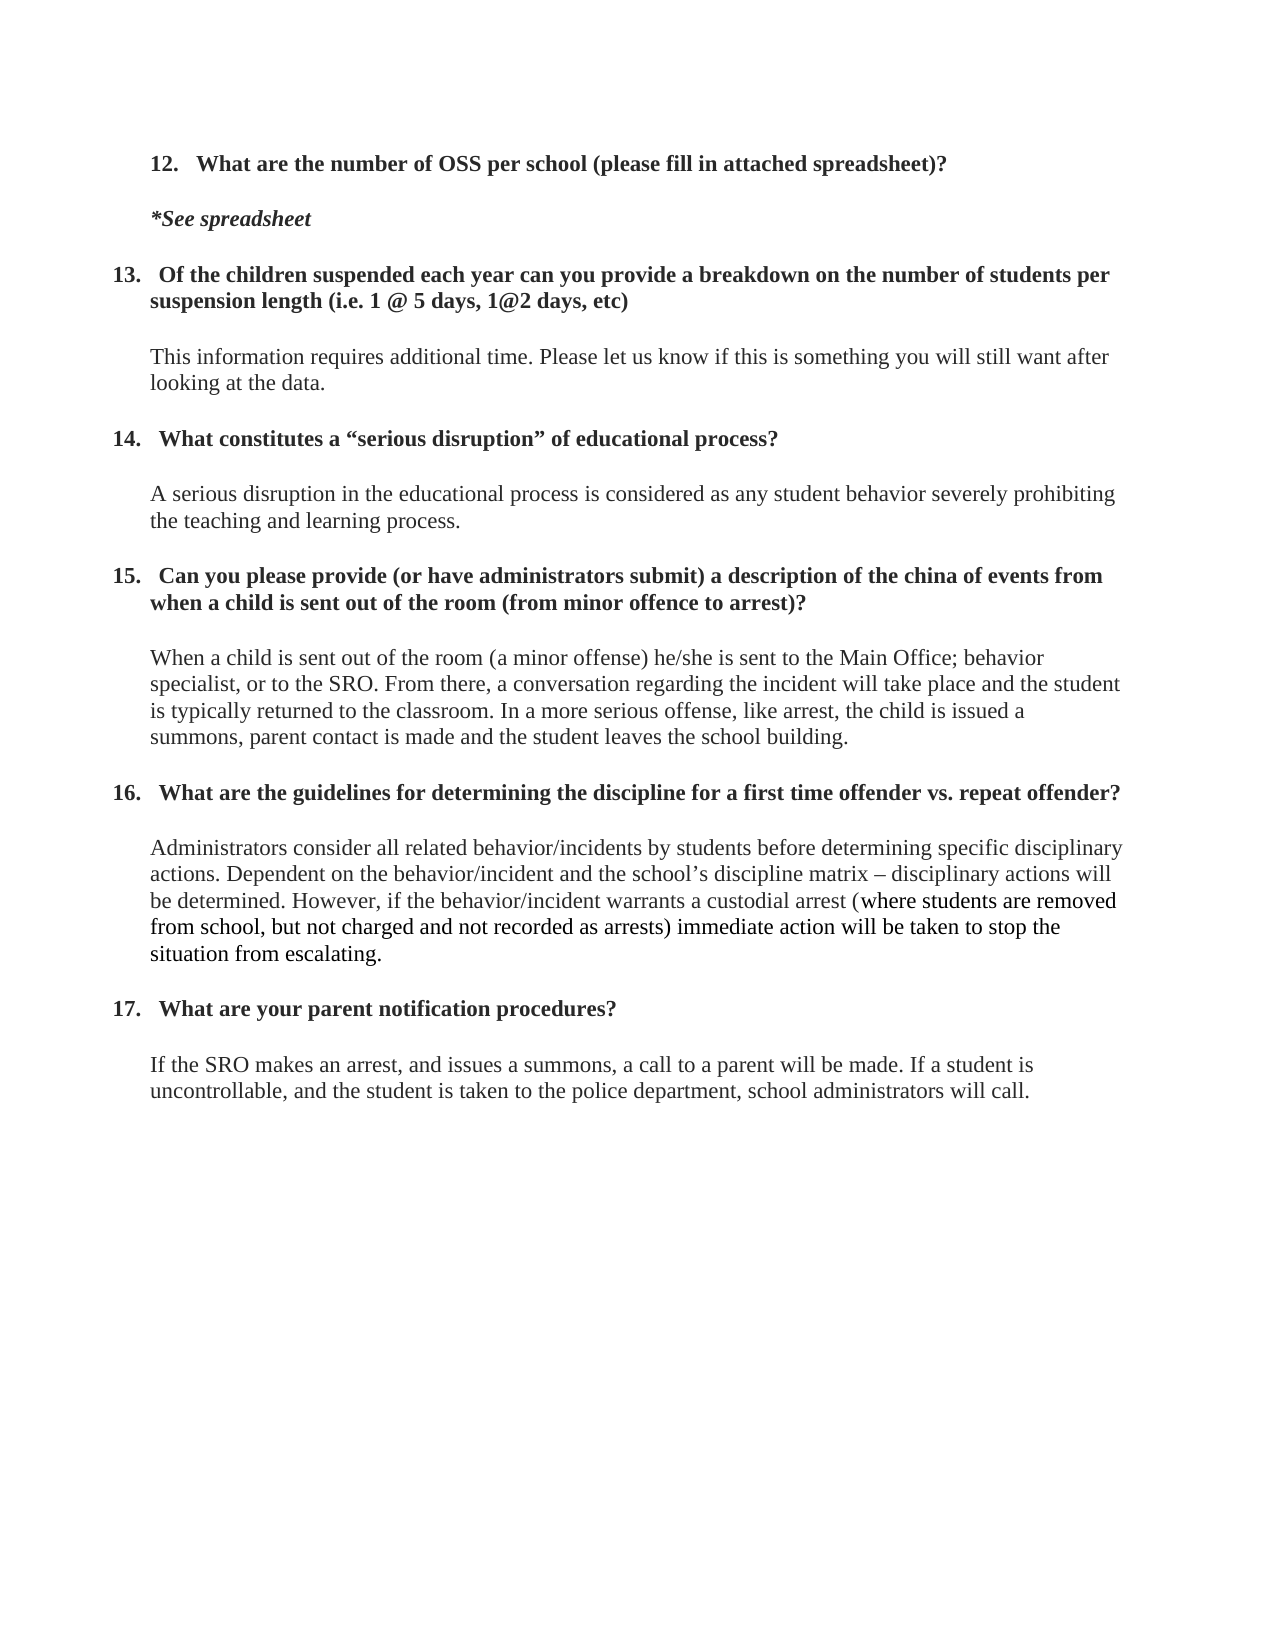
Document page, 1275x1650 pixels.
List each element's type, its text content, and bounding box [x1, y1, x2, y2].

list A serious disruption in the educational process is considered as any student behavior severely prohibiting the teaching and learning process. [112, 480, 1125, 533]
list 17. What are your parent notification procedures? [112, 995, 1125, 1021]
text Administrators consider all related behavior/incidents by students before determining specific disciplinary actions. Dependent on the behavior/incident and the school’s discipline matrix – disciplinary actions will be determined. However, if the behavior/incident warrants a custodial arrest (where students are removed from school, but not charged and not recorded as arrests) immediate action will be taken to stop the situation from escalating. [150, 834, 1125, 966]
list 12. What are the number of OSS per school (please fill in attached spreadsheet)? [150, 150, 1125, 176]
list *See spreadsheet [112, 206, 1125, 232]
list 13. Of the children suspended each year can you provide a breakdown on the number of students per suspension length (i.e. 1 @ 5 days, 1@2 days, etc) [112, 261, 1125, 314]
list This information requires additional time. Please let us know if this is something you will still want after looking at the data. [112, 343, 1125, 396]
list If the SRO makes an arrest, and issues a summons, a call to a parent will be made. If a student is uncontrollable, and the student is taken to the police department, school administrators will call. [150, 1051, 1125, 1103]
list 14. What constitutes a “serious disruption” of educational process? [112, 425, 1125, 451]
list 16. What are the guidelines for determining the discipline for a first time offender vs. repeat offender? [112, 779, 1125, 805]
list 15. Can you please provide (or have administrators submit) a description of the china of events from when a child is sent out of the room (from minor offence to arrest)? [112, 562, 1125, 615]
list When a child is sent out of the room (a minor offense) he/she is sent to the Main Office; behavior specialist, or to the SRO. From there, a conversation regarding the incident will take place and the student is typically returned to the classroom. In a more serious offense, like arrest, the child is issued a summons, parent contact is made and the student leaves the school building. [150, 644, 1125, 749]
